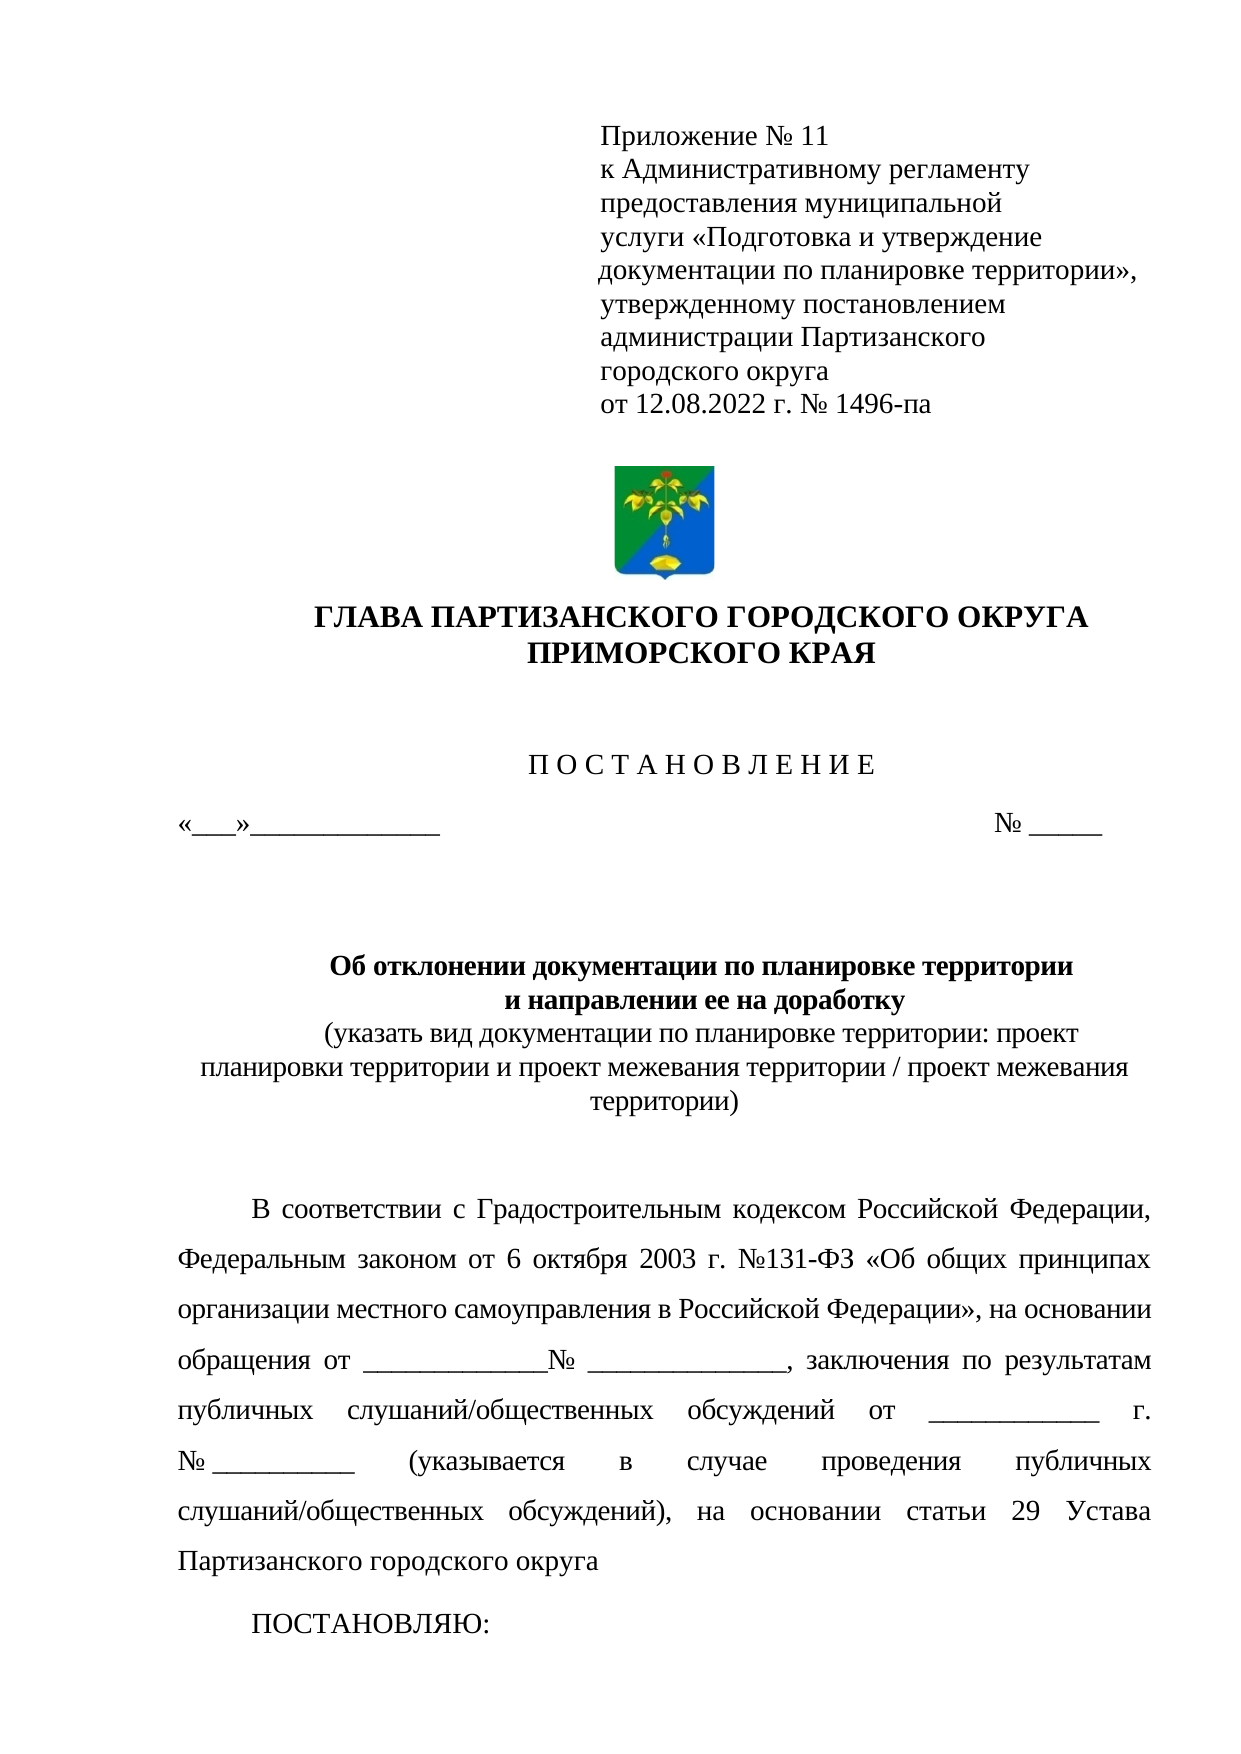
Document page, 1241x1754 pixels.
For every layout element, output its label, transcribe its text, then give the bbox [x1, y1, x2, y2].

text к Административному регламенту [177, 152, 1152, 185]
text от 12.08.2022 г. № 1496-па [177, 386, 1152, 420]
text ГЛАВА ПАРТИЗАНСКОГО ГОРОДСКОГО ОКРУГА [177, 598, 1152, 634]
picture [614, 466, 715, 580]
text ПРИМОРСКОГО КРАЯ [177, 634, 1152, 670]
text услуги «Подготовка и утверждение [177, 219, 1152, 252]
text (указать вид документации по планировке территории: проект планировки территории и проект межевания территории / проект межевания территории) [177, 1016, 1152, 1116]
text утвержденному постановлением [177, 286, 1152, 319]
text городского округа [177, 353, 1152, 386]
text документации по планировке территории», [591, 252, 1152, 286]
text «___»_____________ № _____ [177, 805, 1152, 838]
text В соответствии с Градостроительным кодексом Российской Федерации, Федеральным законом от 6 октября 2003 г. №131-ФЗ «Об общих принципах организации местного самоуправления в Российской Федерации», на основании обращения от _____________№ ______________, заключения по результатам публичных слушаний/общественных обсуждений от ____________ г. № __________ (указывается в случае проведения публичных слушаний/общественных обсуждений), на основании статьи 29 Устава Партизанского городского округа [177, 1191, 1152, 1577]
text и направлении ее на доработку [177, 982, 1152, 1016]
subtitle П О С Т А Н О В Л Е Н И Е [177, 747, 1152, 781]
text Об отклонении документации по планировке территории [177, 948, 1152, 982]
text Приложение № 11 [177, 118, 1152, 152]
text предоставления муниципальной [177, 185, 1152, 219]
text администрации Партизанского [177, 319, 1152, 353]
text ПОСТАНОВЛЯЮ: [177, 1606, 1152, 1639]
